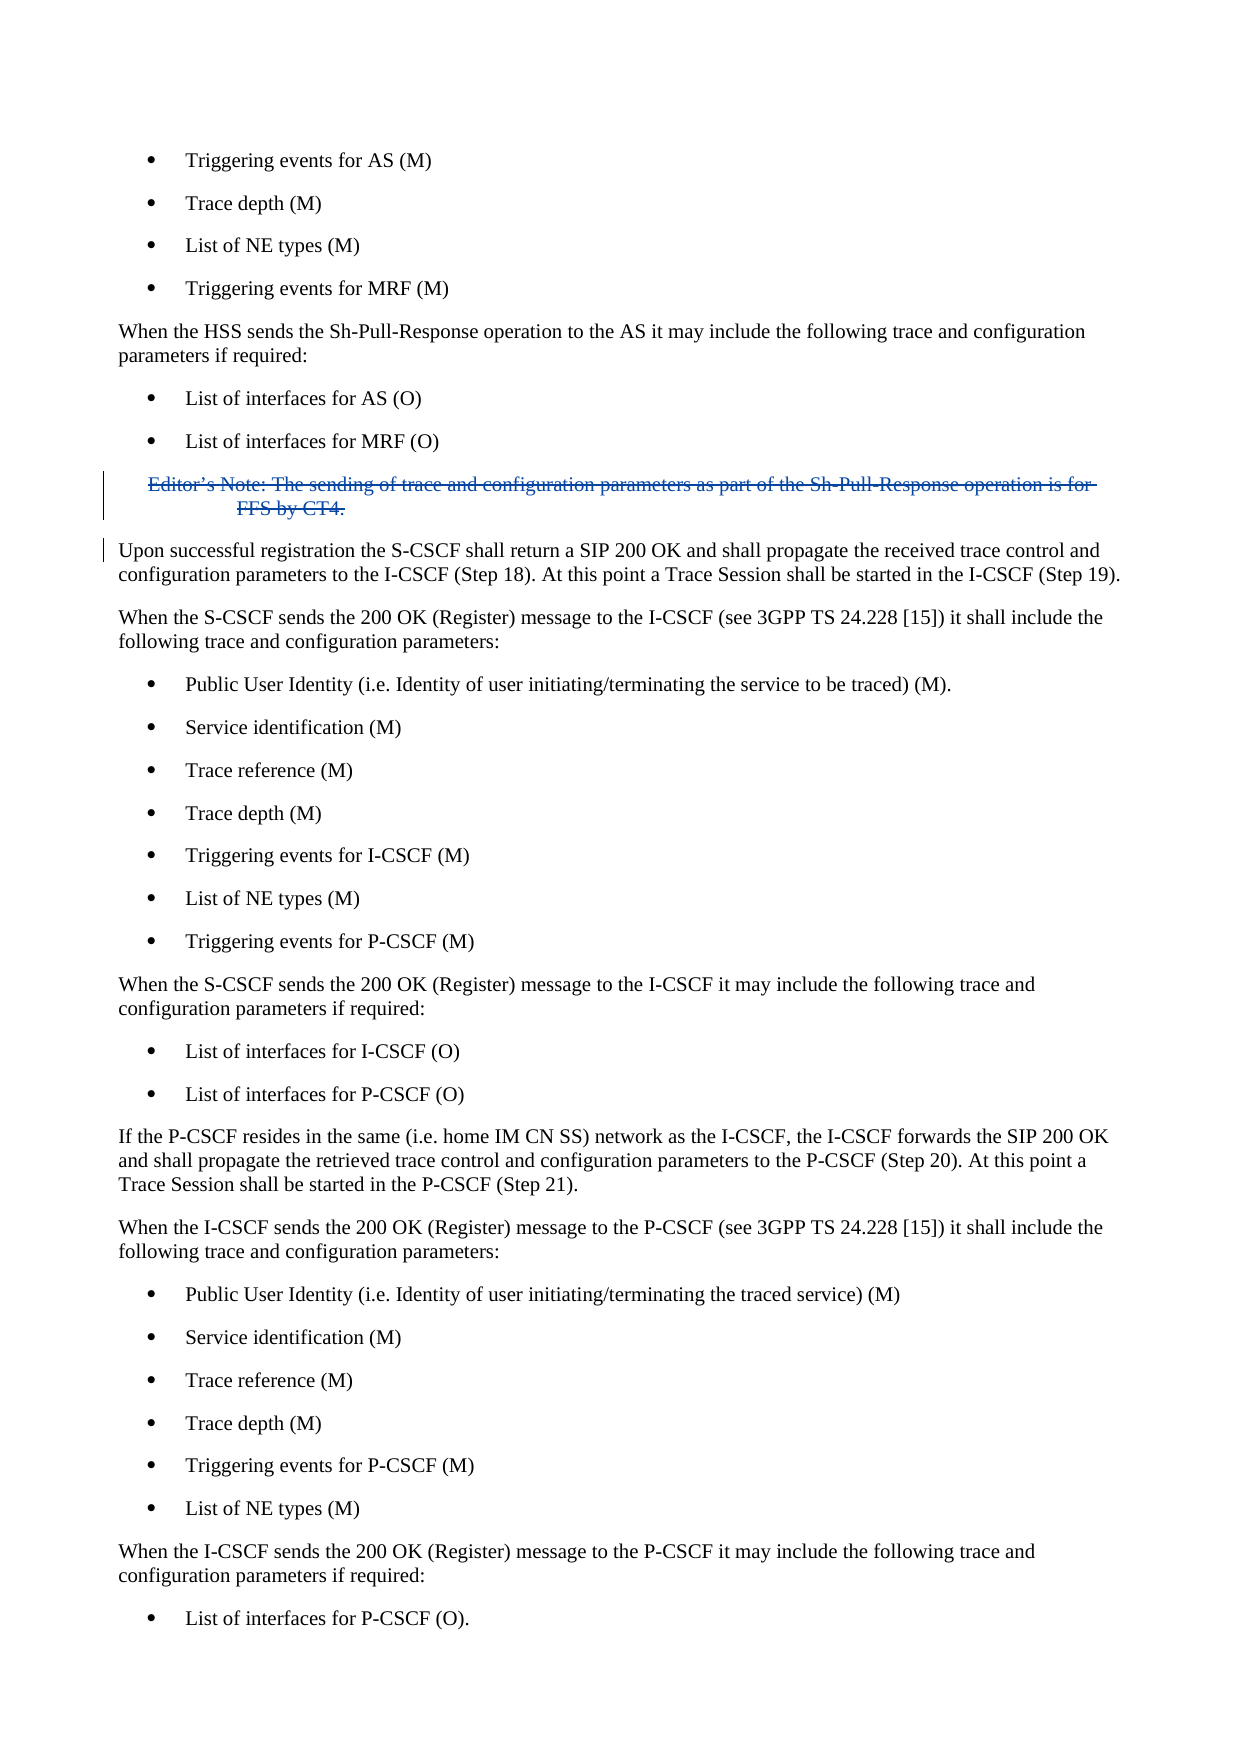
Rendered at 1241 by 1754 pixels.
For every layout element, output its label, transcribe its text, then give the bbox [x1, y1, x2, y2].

list List of interfaces for AS (O) [148, 386, 1122, 410]
list Trace reference (M) [148, 758, 1122, 782]
list Triggering events for P-CSCF (M) [148, 1453, 1122, 1477]
list Triggering events for I-CSCF (M) [148, 843, 1122, 867]
text When the S-CSCF sends the 200 OK (Register) message to the I-CSCF (see 3GPP TS 24.228 [15]) it shall include the following trace and configuration parameters: [118, 605, 1122, 653]
list Public User Identity (i.e. Identity of user initiating/terminating the service to be traced) (M). [148, 672, 1122, 696]
text When the S-CSCF sends the 200 OK (Register) message to the I-CSCF it may include the following trace and configuration parameters if required: [118, 972, 1122, 1020]
list Trace reference (M) [148, 1368, 1122, 1392]
list List of interfaces for P-CSCF (O). [148, 1606, 1122, 1630]
list Triggering events for P-CSCF (M) [148, 929, 1122, 953]
list List of NE types (M) [148, 886, 1122, 910]
list List of interfaces for I-CSCF (O) [148, 1039, 1122, 1063]
text If the P-CSCF resides in the same (i.e. home IM CN SS) network as the I-CSCF, the I-CSCF forwards the SIP 200 OK and shall propagate the retrieved trace control and configuration parameters to the P-CSCF (Step 20). At this point a Trace Session shall be started in the P-CSCF (Step 21). [118, 1124, 1122, 1196]
list List of interfaces for P-CSCF (O) [148, 1081, 1122, 1106]
list Triggering events for MRF (M) [148, 276, 1122, 300]
text When the I-CSCF sends the 200 OK (Register) message to the P-CSCF (see 3GPP TS 24.228 [15]) it shall include the following trace and configuration parameters: [118, 1215, 1122, 1263]
list Trace depth (M) [148, 191, 1122, 214]
text When the HSS sends the Sh-Pull-Response operation to the AS it may include the following trace and configuration parameters if required: [118, 319, 1122, 367]
list Service identification (M) [148, 715, 1122, 739]
list Service identification (M) [148, 1325, 1122, 1349]
list Trace depth (M) [148, 1411, 1122, 1434]
list List of NE types (M) [148, 233, 1122, 257]
list List of NE types (M) [148, 1496, 1122, 1520]
list Triggering events for AS (M) [148, 148, 1122, 172]
text When the I-CSCF sends the 200 OK (Register) message to the P-CSCF it may include the following trace and configuration parameters if required: [118, 1539, 1122, 1587]
text Upon successful registration the S-CSCF shall return a SIP 200 OK and shall propagate the received trace control and configuration parameters to the I-CSCF (Step 18). At this point a Trace Session shall be started in the I-CSCF (Step 19). [118, 538, 1122, 586]
list Trace depth (M) [148, 801, 1122, 824]
list List of interfaces for MRF (O) [148, 429, 1122, 453]
list Public User Identity (i.e. Identity of user initiating/terminating the traced service) (M) [148, 1282, 1122, 1306]
